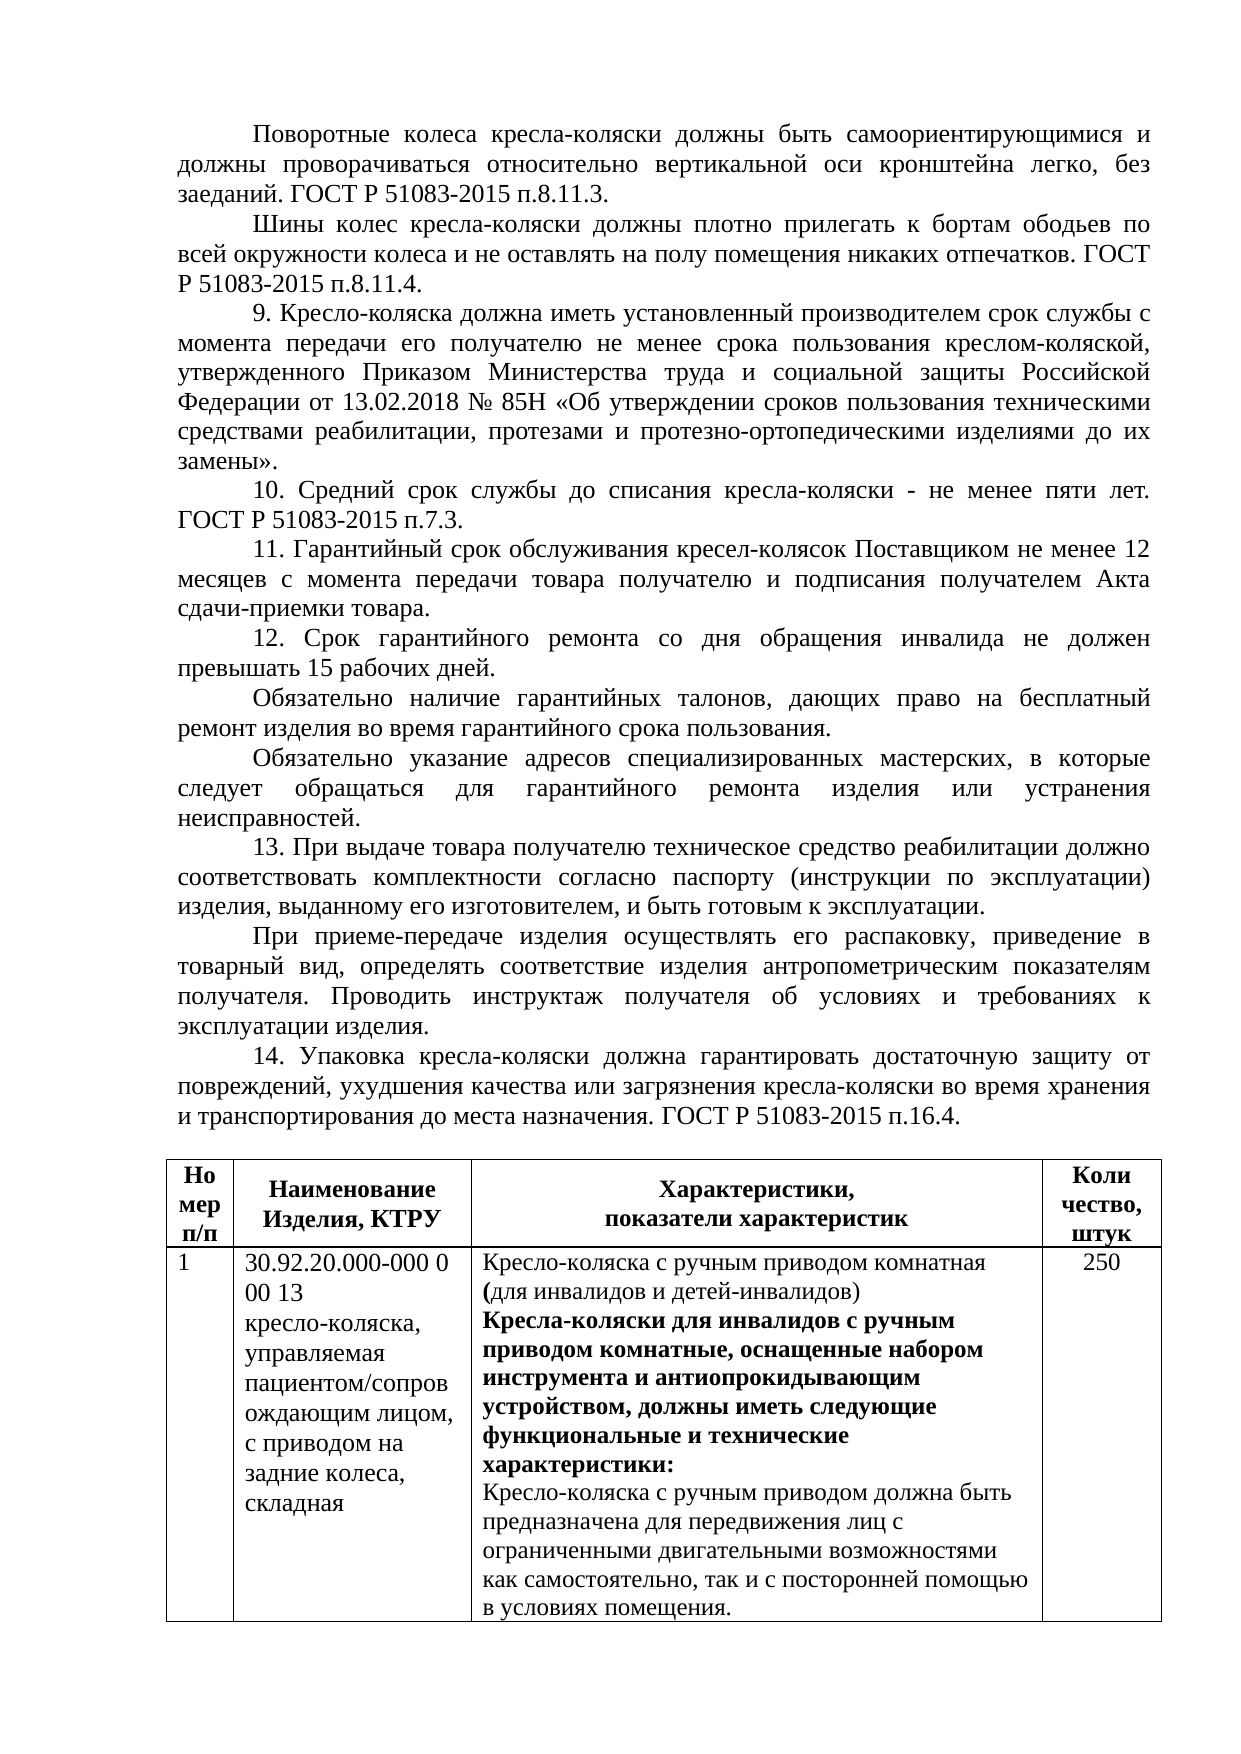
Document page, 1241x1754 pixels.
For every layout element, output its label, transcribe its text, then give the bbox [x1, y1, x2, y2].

text Обязательно указание адресов специализированных мастерских, в которые следует обращаться для гарантийного ремонта изделия или устранения неисправностей. [177, 742, 1152, 832]
text 11. Гарантийный срок обслуживания кресел-колясок Поставщиком не менее 12 месяцев с момента передачи товара получателю и подписания получателем Акта сдачи-приемки товара. [177, 534, 1152, 622]
text Обязательно наличие гарантийных талонов, дающих право на бесплатный ремонт изделия во время гарантийного срока пользования. [177, 682, 1152, 742]
table_header Коли чество, штук [1043, 1160, 1161, 1246]
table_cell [472, 1248, 1042, 1621]
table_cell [234, 1248, 471, 1621]
text 13. При выдаче товара получателю техническое средство реабилитации должно соответствовать комплектности согласно паспорту (инструкции по эксплуатации) изделия, выданному его изготовителем, и быть готовым к эксплуатации. [177, 832, 1152, 920]
table_cell 1 [167, 1248, 233, 1621]
table_header Наименование Изделия, КТРУ [234, 1160, 471, 1246]
text 12. Срок гарантийного ремонта со дня обращения инвалида не должен превышать 15 рабочих дней. [177, 622, 1152, 682]
table_cell 250 [1043, 1248, 1161, 1621]
text 10. Средний срок службы до списания кресла-коляски - не менее пяти лет. ГОСТ Р 51083-2015 п.7.3. [177, 475, 1152, 534]
table_header Характеристики, показатели характеристик [472, 1160, 1042, 1246]
text При приеме-передаче изделия осуществлять его распаковку, приведение в товарный вид, определять соответствие изделия антропометрическим показателям получателя. Проводить инструктаж получателя об условиях и требованиях к эксплуатации изделия. [177, 920, 1152, 1040]
text 9. Кресло-коляска должна иметь установленный производителем срок службы с момента передачи его получателю не менее срока пользования креслом-коляской, утвержденного Приказом Министерства труда и социальной защиты Российской Федерации от 13.02.2018 № 85Н «Об утверждении сроков пользования техническими средствами реабилитации, протезами и протезно-ортопедическими изделиями до их замены». [177, 298, 1152, 475]
text 14. Упаковка кресла-коляски должна гарантировать достаточную защиту от повреждений, ухудшения качества или загрязнения кресла-коляски во время хранения и транспортирования до места назначения. ГОСТ Р 51083-2015 п.16.4. [177, 1040, 1152, 1130]
text Шины колес кресла-коляски должны плотно прилегать к бортам ободьев по всей окружности колеса и не оставлять на полу помещения никаких отпечатков. ГОСТ Р 51083-2015 п.8.11.4. [177, 208, 1152, 298]
table_header Номер п/п [167, 1160, 233, 1246]
text Поворотные колеса кресла-коляски должны быть самоориентирующимися и должны проворачиваться относительно вертикальной оси кронштейна легко, без заеданий. ГОСТ Р 51083-2015 п.8.11.3. [177, 118, 1152, 208]
